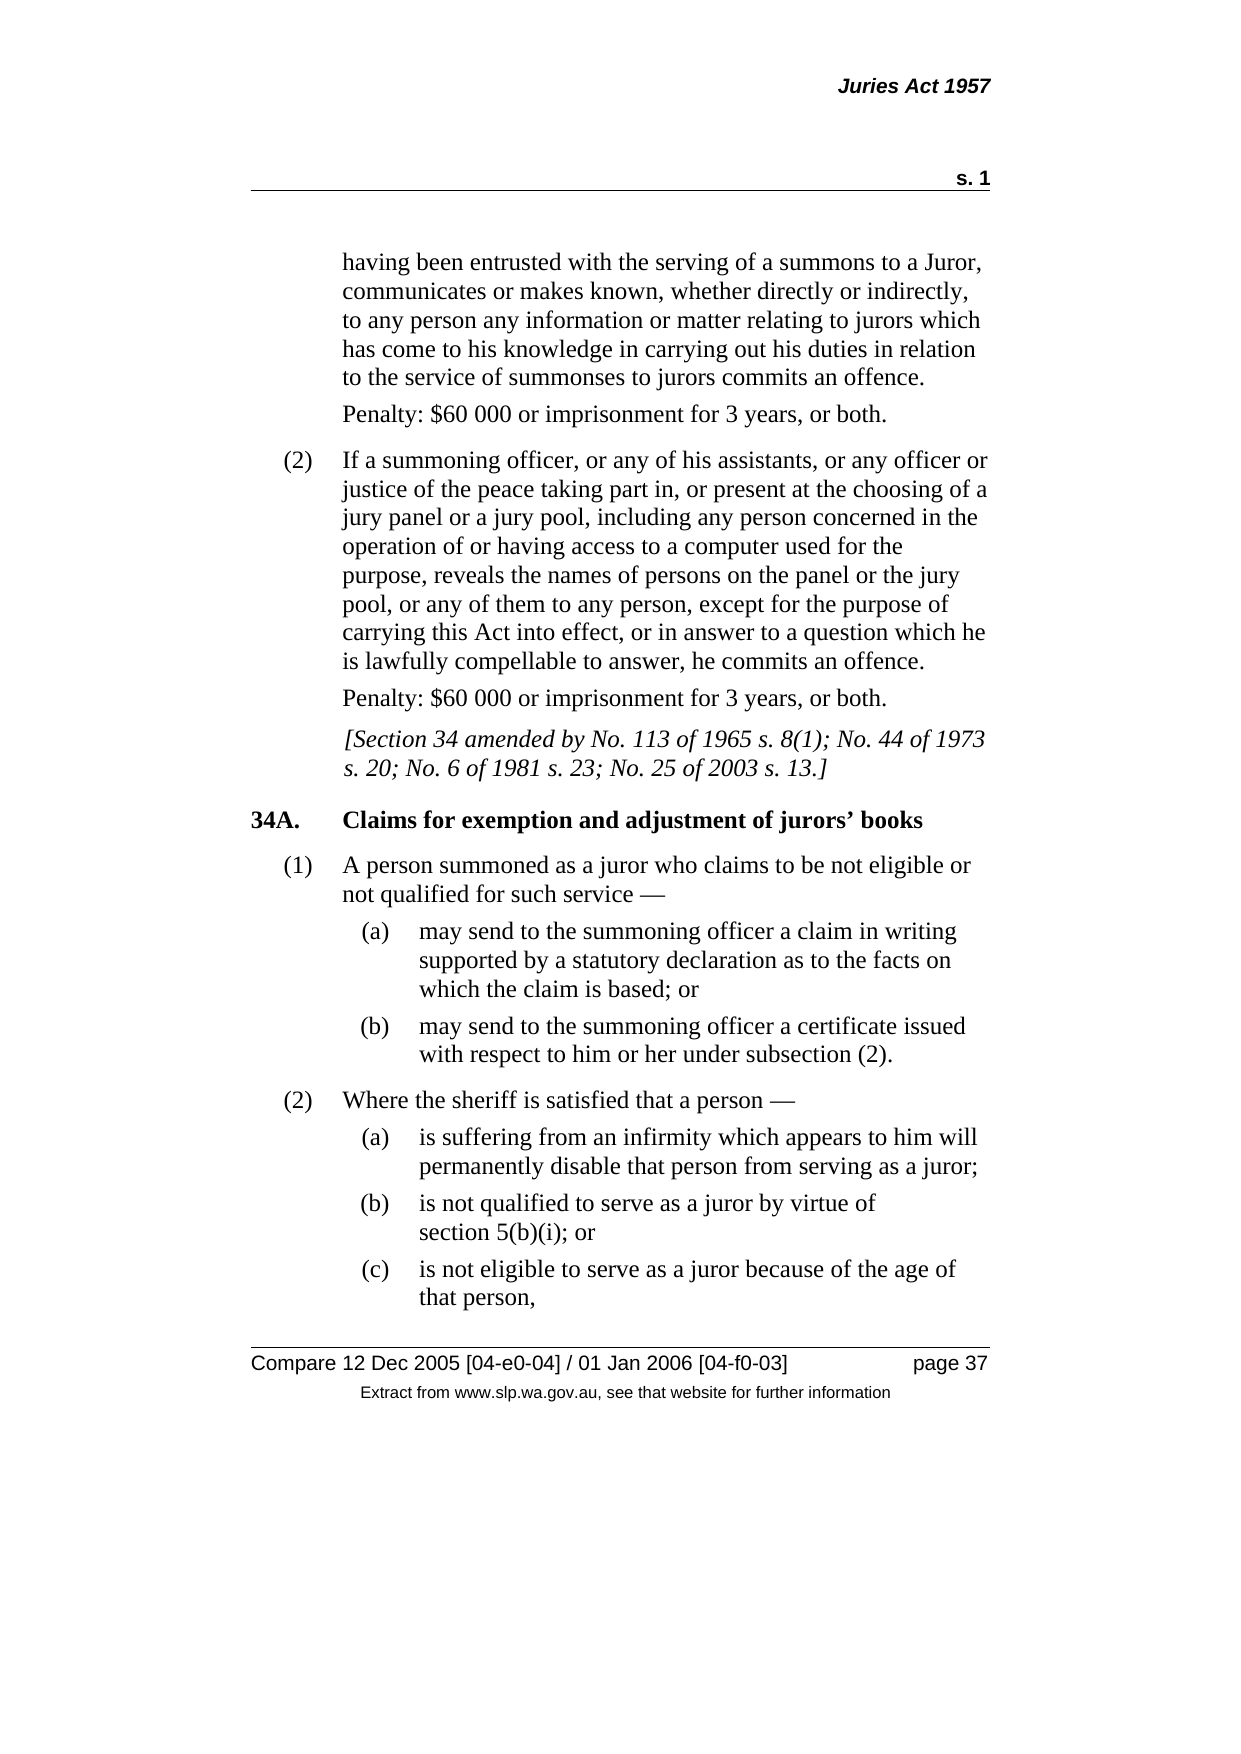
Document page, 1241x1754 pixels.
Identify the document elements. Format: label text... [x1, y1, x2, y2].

text Penalty: $60 000 or imprisonment for 3 years, or both. [251, 683, 990, 712]
subtitle 34A. Claims for exemption and adjustment of jurors’ books [251, 805, 990, 834]
text (b) may send to the summoning officer a certificate issued with respect to him or her under subsection (2). [251, 1011, 990, 1068]
text (2) If a summoning officer, or any of his assistants, or any officer or justice of the peace taking part in, or present at the choosing of a jury panel or a jury pool, including any person concerned in the operation of or having access to a computer used for the purpose, reveals the names of persons on the panel or the jury pool, or any of them to any person, except for the purpose of carrying this Act into effect, or in answer to a question which he is lawfully compellable to answer, he commits an offence. [251, 445, 990, 675]
text (2) Where the sheriff is satisfied that a person — [251, 1085, 990, 1114]
text (c) is not eligible to serve as a juror because of the age of that person, [251, 1254, 990, 1311]
text (a) is suffering from an infirmity which appears to him will permanently disable that person from serving as a juror; [251, 1122, 990, 1179]
text [Section 34 amended by No. 113 of 1965 s. 8(1); No. 44 of 1973 s. 20; No. 6 of 1981 s. 23; No. 25 of 2003 s. 13.] [251, 724, 990, 782]
text Penalty: $60 000 or imprisonment for 3 years, or both. [251, 399, 990, 428]
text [251, 247, 990, 391]
text (1) A person summoned as a juror who claims to be not eligible or not qualified for such service — [251, 850, 990, 908]
text (a) may send to the summoning officer a claim in writing supported by a statutory declaration as to the facts on which the claim is based; or [251, 916, 990, 1002]
text (b) is not qualified to serve as a juror by virtue of section 5(b)(i); or [251, 1188, 990, 1245]
